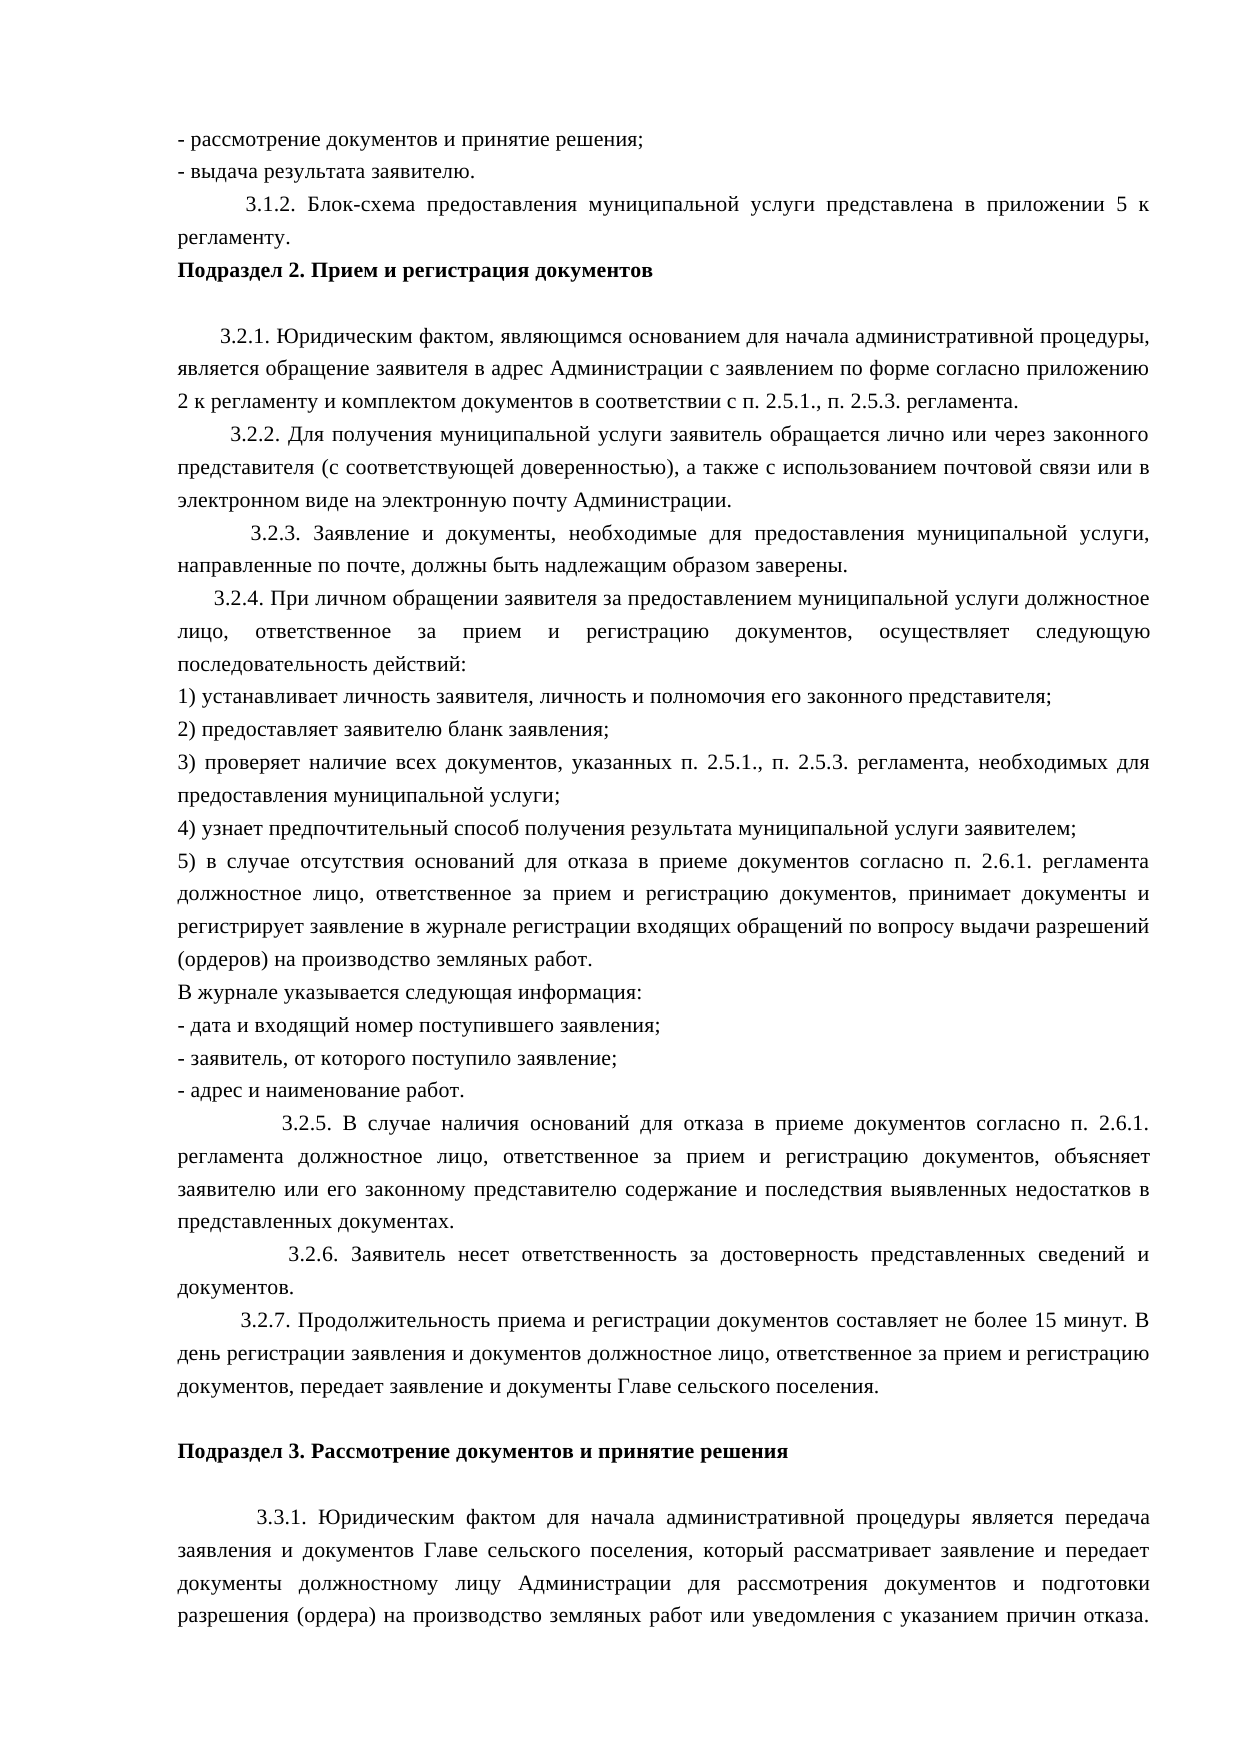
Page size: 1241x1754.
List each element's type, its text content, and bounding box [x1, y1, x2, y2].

text - дата и входящий номер поступившего заявления; [177, 1004, 1152, 1037]
text Подраздел 2. Прием и регистрация документов [177, 249, 1152, 282]
text В журнале указывается следующая информация: [177, 971, 1152, 1004]
text - адрес и наименование работ. [177, 1070, 1152, 1102]
text - выдача результата заявителю. [177, 151, 1152, 184]
text 3.2.6. Заявитель несет ответственность за достоверность представленных сведений и документов. [177, 1234, 1152, 1299]
text 2) предоставляет заявителю бланк заявления; [177, 709, 1152, 742]
text 3.2.1. Юридическим фактом, являющимся основанием для начала административной процедуры, является обращение заявителя в адрес Администрации с заявлением по форме согласно приложению 2 к регламенту и комплектом документов в соответствии с п. 2.5.1., п. 2.5.3. регламента. [177, 282, 1152, 413]
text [177, 1463, 1152, 1627]
text - заявитель, от которого поступило заявление; [177, 1037, 1152, 1070]
text - рассмотрение документов и принятие решения; [177, 118, 1152, 151]
text 1) устанавливает личность заявителя, личность и полномочия его законного представителя; [177, 676, 1152, 709]
text 3.2.2. Для получения муниципальной услуги заявитель обращается лично или через законного представителя (с соответствующей доверенностью), а также с использованием почтовой связи или в электронном виде на электронную почту Администрации. [177, 413, 1152, 512]
text 3.2.5. В случае наличия оснований для отказа в приеме документов согласно п. 2.6.1. регламента должностное лицо, ответственное за прием и регистрацию документов, объясняет заявителю или его законному представителю содержание и последствия выявленных недостатков в представленных документах. [177, 1102, 1152, 1234]
text 3.2.7. Продолжительность приема и регистрации документов составляет не более 15 минут. В день регистрации заявления и документов должностное лицо, ответственное за прием и регистрацию документов, передает заявление и документы Главе сельского поселения. [177, 1299, 1152, 1398]
text 3) проверяет наличие всех документов, указанных п. 2.5.1., п. 2.5.3. регламента, необходимых для предоставления муниципальной услуги; [177, 742, 1152, 807]
text 4) узнает предпочтительный способ получения результата муниципальной услуги заявителем; [177, 807, 1152, 840]
text 3.2.3. Заявление и документы, необходимые для предоставления муниципальной услуги, направленные по почте, должны быть надлежащим образом заверены. [177, 512, 1152, 577]
text Подраздел 3. Рассмотрение документов и принятие решения [177, 1431, 1152, 1463]
text 3.2.4. При личном обращении заявителя за предоставлением муниципальной услуги должностное лицо, ответственное за прием и регистрацию документов, осуществляет следующую последовательность действий: [177, 577, 1152, 676]
text 3.1.2. Блок-схема предоставления муниципальной услуги представлена в приложении 5 к регламенту. [177, 184, 1152, 249]
text 5) в случае отсутствия оснований для отказа в приеме документов согласно п. 2.6.1. регламента должностное лицо, ответственное за прием и регистрацию документов, принимает документы и регистрирует заявление в журнале регистрации входящих обращений по вопросу выдачи разрешений (ордеров) на производство земляных работ. [177, 840, 1152, 971]
